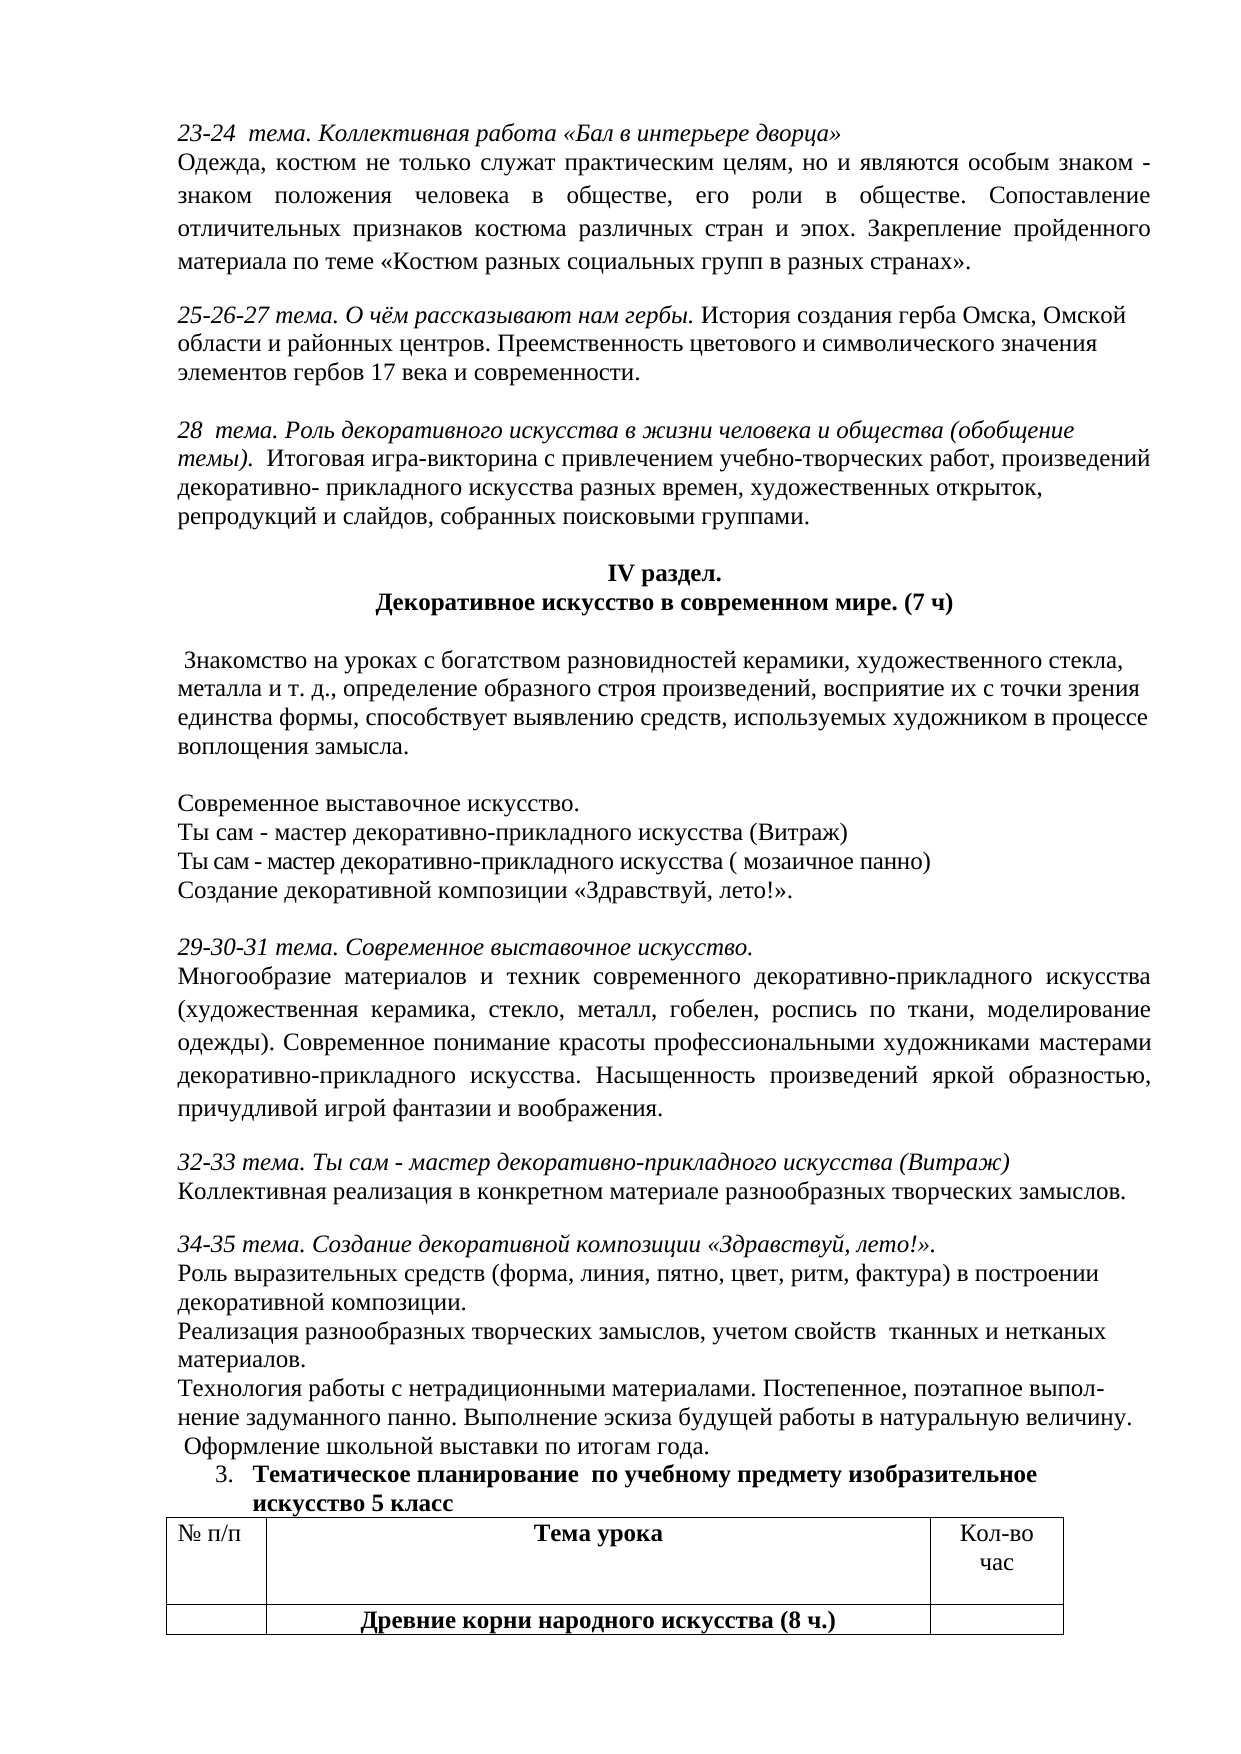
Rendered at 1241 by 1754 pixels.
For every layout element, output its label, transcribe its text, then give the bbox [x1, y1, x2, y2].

text 34-35 тема. Создание декоративной композиции «Здравствуй, лето!». [177, 1229, 1152, 1258]
text Знакомство на уроках с богатством разновидностей керамики, художественного стекла, металла и т. д., определение образного строя произведений, восприятие их с точки зрения единства формы, способствует выявлению средств, используемых художником в процессе воплощения замысла. [177, 645, 1152, 760]
text Роль выразительных средств (форма, линия, пятно, цвет, ритм, фактура) в построении декоративной композиции. [177, 1258, 1152, 1316]
text Ты сам - мастер декоративно-прикладного искусства ( мозаичное панно) [177, 846, 1152, 875]
table_header Кол-во час [931, 1518, 1063, 1604]
table_cell [167, 1605, 266, 1634]
table_header Тема урока [267, 1518, 930, 1604]
text 23-24 тема. Коллективная работа «Бал в интерьере дворца» [177, 118, 1152, 147]
table_cell Древние корни народного искусства (8 ч.) [267, 1605, 930, 1634]
text Технология работы с нетрадиционными материалами. Постепенное, поэтапное выполнение задуманного панно. Выполнение эскиза будущей работы в натуральную величину. [177, 1373, 1152, 1431]
table_cell [931, 1605, 1063, 1634]
text 28 тема. Роль декоративного искусства в жизни человека и общества (обобщение темы). Итоговая игра-викторина с привлечением учебно-творческих работ, произведений декоративно- прикладного искусства разных времен, художественных открыток, репродукций и слайдов, собранных поисковыми группами. [177, 415, 1152, 530]
text 32-33 тема. Ты сам - мастер декоративно-прикладного искусства (Витраж) [177, 1147, 1152, 1176]
text 29-30-31 тема. Современное выставочное искусство. [177, 932, 1152, 961]
text 25-26-27 тема. О чём рассказывают нам гербы. История создания герба Омска, Омской области и районных центров. Преемственность цветового и символического значения элементов гербов 17 века и современности. [177, 300, 1152, 386]
list Тематическое планирование по учебному предмету изобразительное искусство 5 класс [215, 1459, 1152, 1517]
text Многообразие материалов и техник современного декоративно-прикладного искусства (художественная керамика, стекло, металл, гобелен, роспись по ткани, моделирование одежды). Современное понимание красоты профессиональными художниками мастерами декоративно-прикладного искусства. Насыщенность произведений яркой образностью, причудливой игрой фантазии и воображения. [177, 961, 1152, 1122]
text Оформление школьной выставки по итогам года. [177, 1431, 1152, 1459]
text Современное выставочное искусство. [177, 788, 1152, 817]
text Реализация разнообразных творческих замыслов, учетом свойств тканных и нетканых материалов. [177, 1316, 1152, 1373]
table_header № п/п [167, 1518, 266, 1604]
text IV раздел. [177, 558, 1152, 587]
text Коллективная реализация в конкретном материале разнообразных творческих замыслов. [177, 1176, 1152, 1204]
text Декоративное искусство в современном мире. (7 ч) [177, 587, 1152, 616]
text Создание декоративной композиции «Здравствуй, лето!». [177, 875, 1152, 903]
text Одежда, костюм не только служат практическим целям, но и являются особым знаком - знаком положения человека в обществе, его роли в обществе. Сопоставление отличительных признаков костюма различных стран и эпох. Закрепление пройденного материала по теме «Костюм разных социальных групп в разных странах». [177, 147, 1152, 275]
text Ты сам - мастер декоративно-прикладного искусства (Витраж) [177, 817, 1152, 846]
